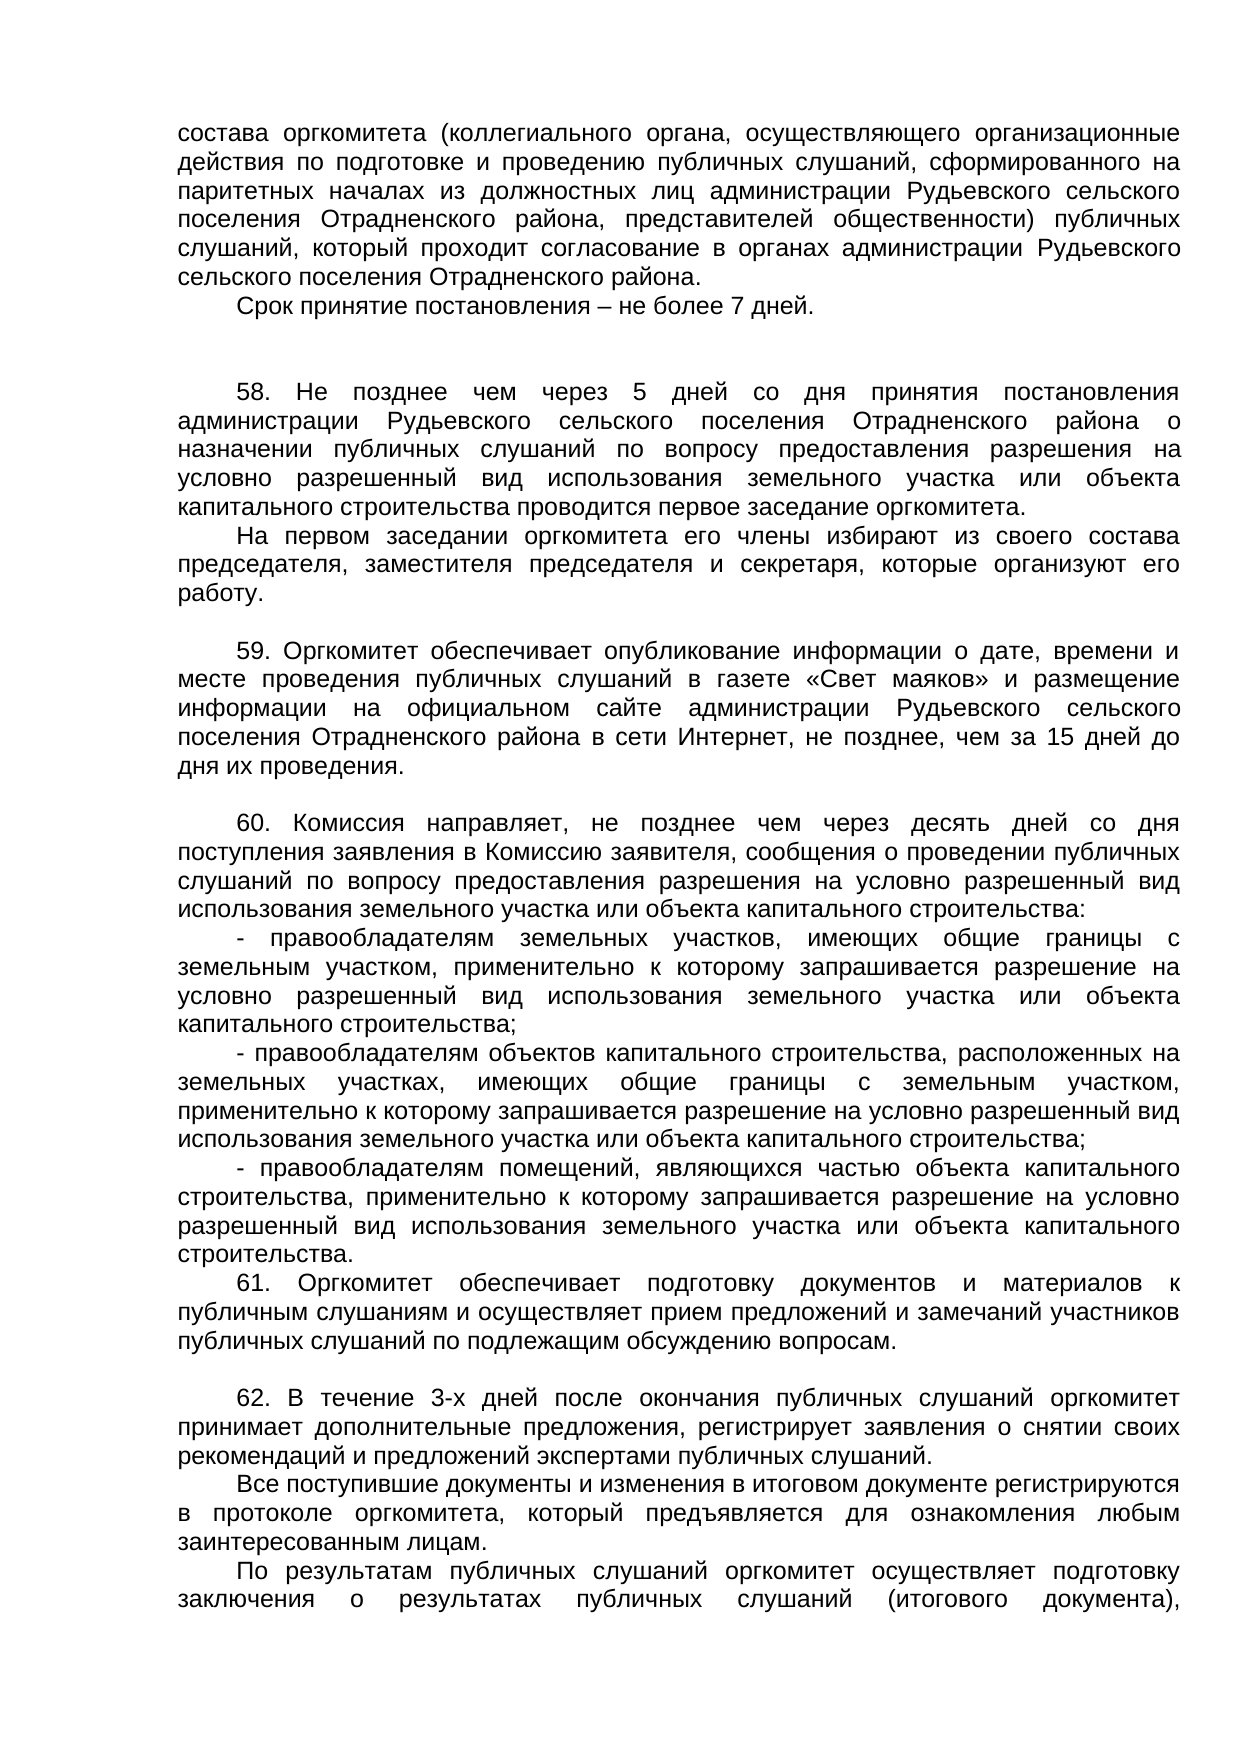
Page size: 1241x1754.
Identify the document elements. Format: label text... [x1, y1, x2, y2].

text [177, 118, 1181, 291]
text 59. Оргкомитет обеспечивает опубликование информации о дате, времени и месте проведения публичных слушаний в газете «Свет маяков» и размещение информации на официальном сайте администрации Рудьевского сельского поселения Отрадненского района в сети Интернет, не позднее, чем за 15 дней до дня их проведения. [177, 636, 1181, 779]
text 61. Оргкомитет обеспечивает подготовку документов и материалов к публичным слушаниям и осуществляет прием предложений и замечаний участников публичных слушаний по подлежащим обсуждению вопросам. [177, 1268, 1181, 1354]
text - правообладателям земельных участков, имеющих общие границы с земельным участком, применительно к которому запрашивается разрешение на условно разрешенный вид использования земельного участка или объекта капитального строительства; [177, 923, 1181, 1038]
text На первом заседании оргкомитета его члены избирают из своего состава председателя, заместителя председателя и секретаря, которые организуют его работу. [177, 521, 1181, 607]
text - правообладателям объектов капитального строительства, расположенных на земельных участках, имеющих общие границы с земельным участком, применительно к которому запрашивается разрешение на условно разрешенный вид использования земельного участка или объекта капитального строительства; [177, 1038, 1181, 1153]
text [177, 1556, 1181, 1613]
text 60. Комиссия направляет, не позднее чем через десять дней со дня поступления заявления в Комиссию заявителя, сообщения о проведении публичных слушаний по вопросу предоставления разрешения на условно разрешенный вид использования земельного участка или объекта капитального строительства: [177, 808, 1181, 923]
text 62. В течение 3-х дней после окончания публичных слушаний оргкомитет принимает дополнительные предложения, регистрирует заявления о снятии своих рекомендаций и предложений экспертами публичных слушаний. [177, 1383, 1181, 1469]
text Все поступившие документы и изменения в итоговом документе регистрируются в протоколе оргкомитета, который предъявляется для ознакомления любым заинтересованным лицам. [177, 1469, 1181, 1556]
text - правообладателям помещений, являющихся частью объекта капитального строительства, применительно к которому запрашивается разрешение на условно разрешенный вид использования земельного участка или объекта капитального строительства. [177, 1153, 1181, 1268]
text Срок принятие постановления – не более 7 дней. [177, 291, 1181, 319]
text 58. Не позднее чем через 5 дней со дня принятия постановления администрации Рудьевского сельского поселения Отрадненского района о назначении публичных слушаний по вопросу предоставления разрешения на условно разрешенный вид использования земельного участка или объекта капитального строительства проводится первое заседание оргкомитета. [177, 377, 1181, 521]
